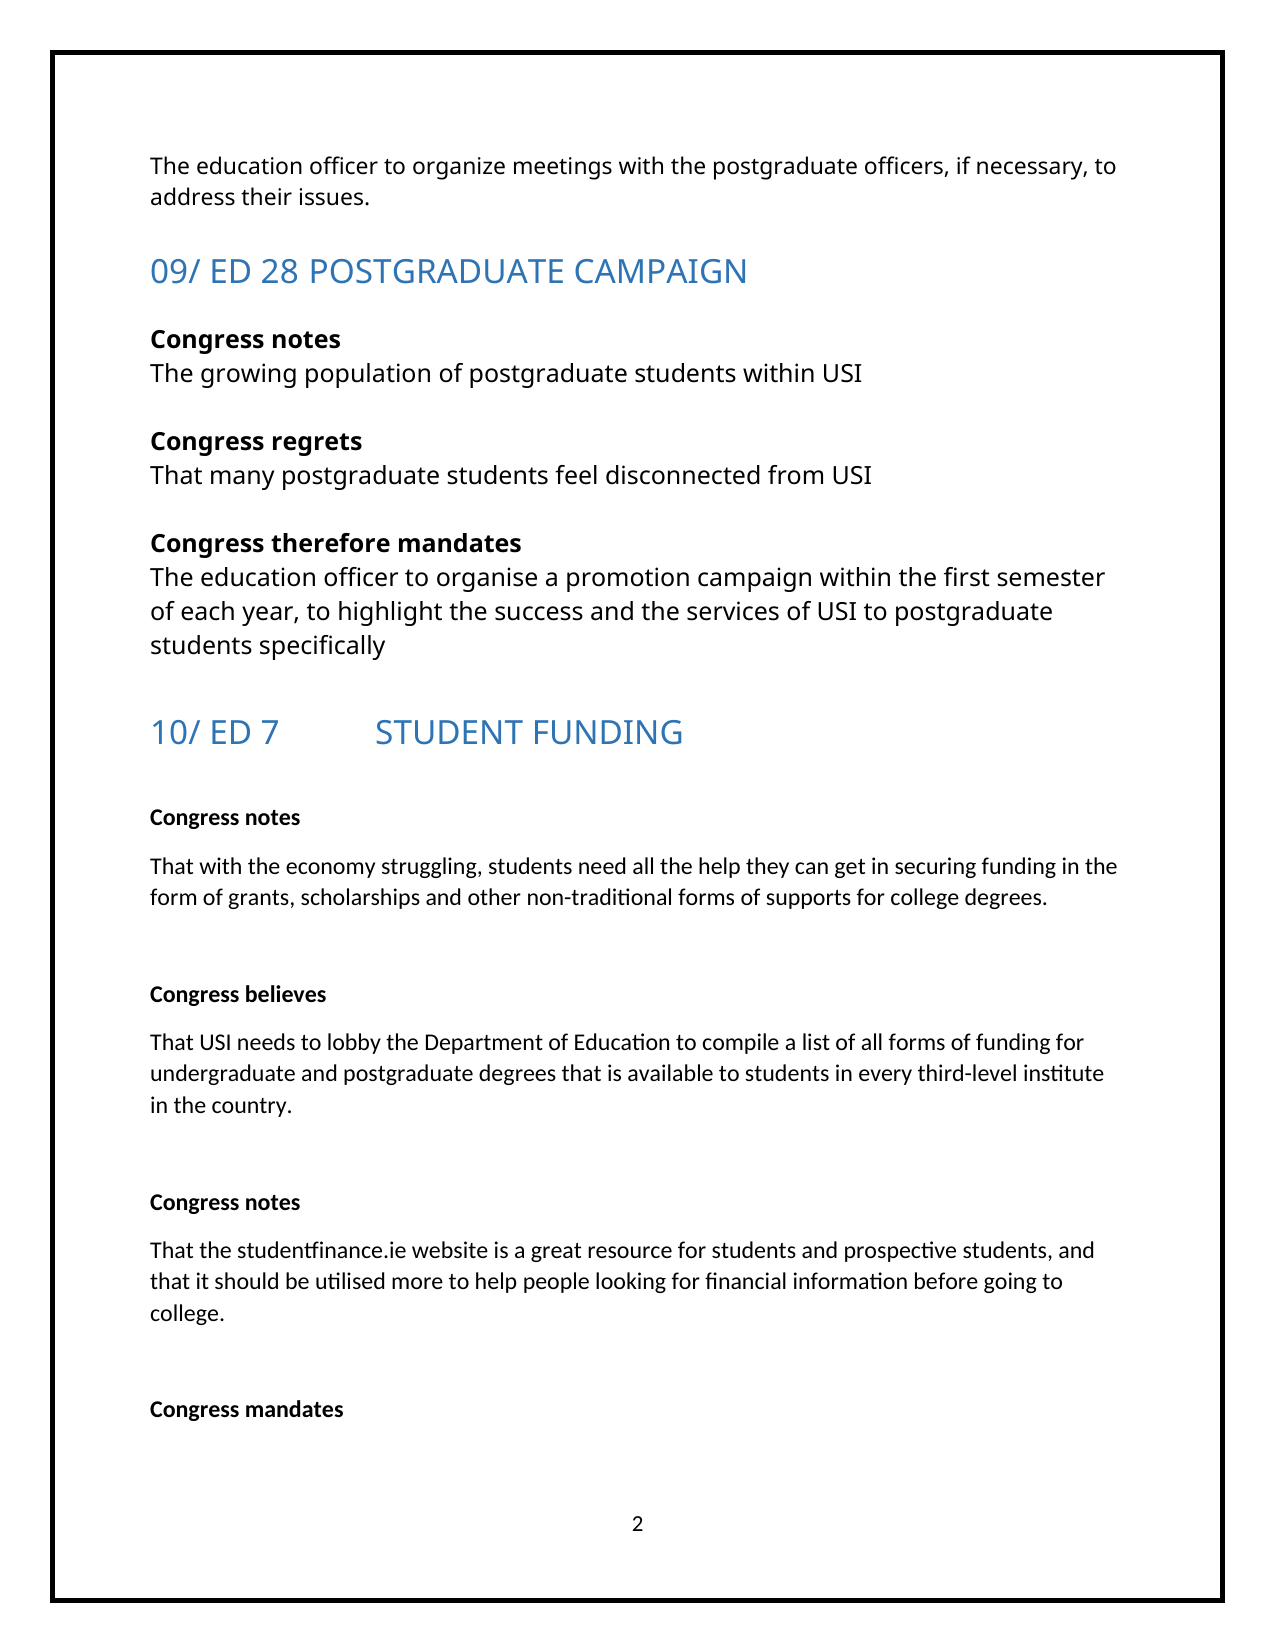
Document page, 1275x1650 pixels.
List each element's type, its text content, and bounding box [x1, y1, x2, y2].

subtitle 10/ ED 7 STUDENT FUNDING [150, 709, 1125, 754]
text Congress notes [150, 1187, 1125, 1216]
text That with the economy struggling, students need all the help they can get in securing funding in the form of grants, scholarships and other non-traditional forms of supports for college degrees. [150, 851, 1125, 912]
text Congress believes [150, 979, 1125, 1008]
text Congress notes [150, 321, 1125, 355]
text Congress mandates [150, 1394, 1125, 1424]
text The education officer to organize meetings with the postgraduate officers, if necessary, to address their issues. [150, 150, 1125, 212]
text Congress therefore mandates [150, 526, 1125, 560]
text That USI needs to lobby the Department of Education to compile a list of all forms of funding for undergraduate and postgraduate degrees that is available to students in every third-level institute in the country. [150, 1027, 1125, 1119]
text Congress regrets [150, 423, 1125, 458]
text That the studentfinance.ie website is a great resource for students and prospective students, and that it should be utilised more to help people looking for financial information before going to college. [150, 1235, 1125, 1327]
text That many postgraduate students feel disconnected from USI [150, 458, 1125, 492]
subtitle 09/ ED 28 POSTGRADUATE CAMPAIGN [150, 248, 1125, 293]
text The education officer to organise a promotion campaign within the first semester of each year, to highlight the success and the services of USI to postgraduate students specifically [150, 560, 1125, 662]
text Congress notes [150, 802, 1125, 832]
text The growing population of postgraduate students within USI [150, 355, 1125, 389]
